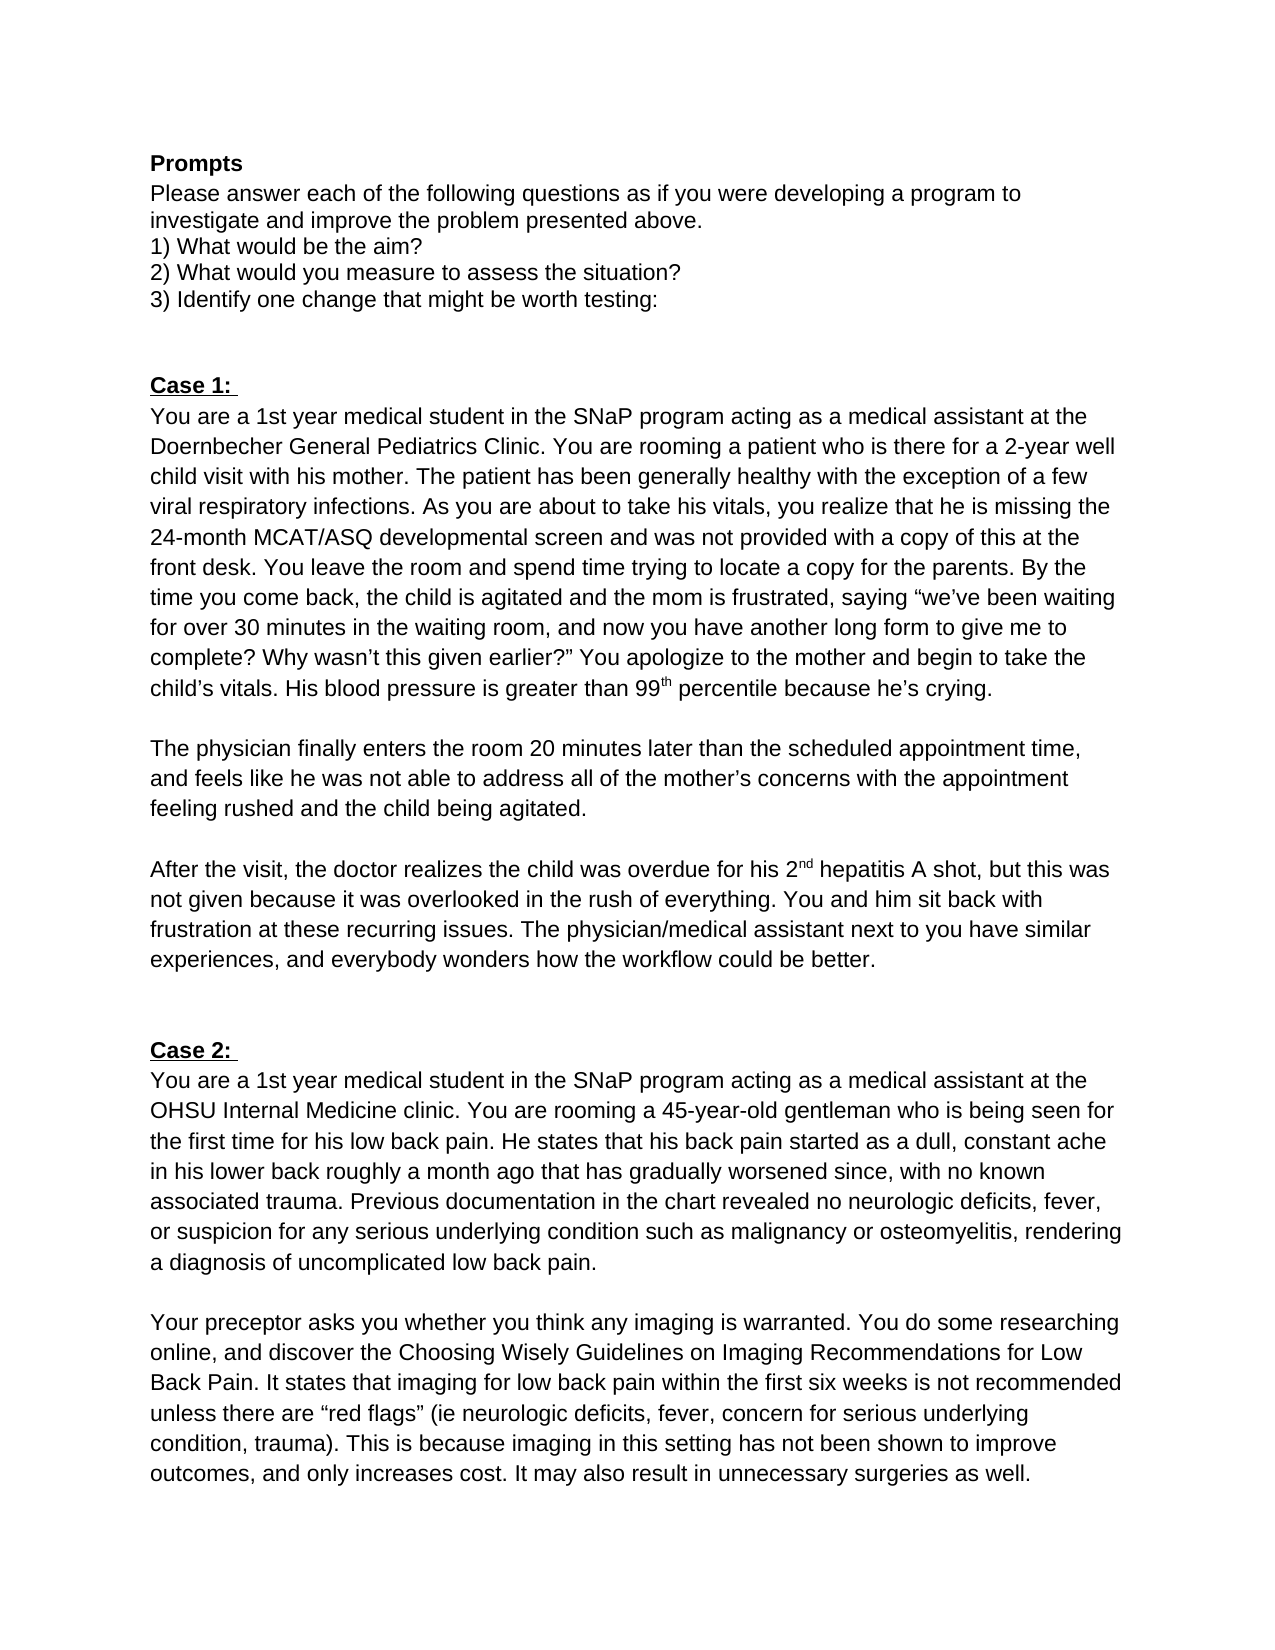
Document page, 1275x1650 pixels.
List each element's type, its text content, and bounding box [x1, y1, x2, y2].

text 1) What would be the aim? [150, 233, 1125, 259]
text 2) What would you measure to assess the situation? [150, 259, 1125, 286]
text Your preceptor asks you whether you think any imaging is warranted. You do some researching online, and discover the Choosing Wisely Guidelines on Imaging Recommendations for Low Back Pain. It states that imaging for low back pain within the first six weeks is not recommended unless there are “red flags” (ie neurologic deficits, fever, concern for serious underlying condition, trauma). This is because imaging in this setting has not been shown to improve outcomes, and only increases cost. It may also result in unnecessary surgeries as well. [150, 1309, 1125, 1486]
text After the visit, the doctor realizes the child was overdue for his 2nd hepatitis A shot, but this was not given because it was overlooked in the rush of everything. You and him sit back with frustration at these recurring issues. The physician/medical assistant next to you have similar experiences, and everybody wonders how the workflow could be better. [150, 856, 1125, 973]
text Prompts [150, 150, 1125, 176]
text Please answer each of the following questions as if you were developing a program to investigate and improve the problem presented above. [150, 180, 1125, 233]
text The physician finally enters the room 20 minutes later than the scheduled appointment time, and feels like he was not able to address all of the mother’s concerns with the appointment feeling rushed and the child being agitated. [150, 735, 1125, 822]
text You are a 1st year medical student in the SNaP program acting as a medical assistant at the Doernbecher General Pediatrics Clinic. You are rooming a patient who is there for a 2-year well child visit with his mother. The patient has been generally healthy with the exception of a few viral respiratory infections. As you are about to take his vitals, you realize that he is missing the 24-month MCAT/ASQ developmental screen and was not provided with a copy of this at the front desk. You leave the room and spend time trying to locate a copy for the parents. By the time you come back, the child is agitated and the mom is frustrated, saying “we’ve been waiting for over 30 minutes in the waiting room, and now you have another long form to give me to complete? Why wasn’t this given earlier?” You apologize to the mother and begin to take the child’s vitals. His blood pressure is greater than 99th percentile because he’s crying. [150, 403, 1125, 701]
text Case 1: [150, 372, 1125, 399]
text You are a 1st year medical student in the SNaP program acting as a medical assistant at the OHSU Internal Medicine clinic. You are rooming a 45-year-old gentleman who is being seen for the first time for his low back pain. He states that his back pain started as a dull, constant ache in his lower back roughly a month ago that has gradually worsened since, with no known associated trauma. Previous documentation in the chart revealed no neurologic deficits, fever, or suspicion for any serious underlying condition such as malignancy or osteomyelitis, rendering a diagnosis of uncomplicated low back pain. [150, 1067, 1125, 1275]
text 3) Identify one change that might be worth testing: [150, 286, 1125, 312]
text Case 2: [150, 1037, 1125, 1063]
